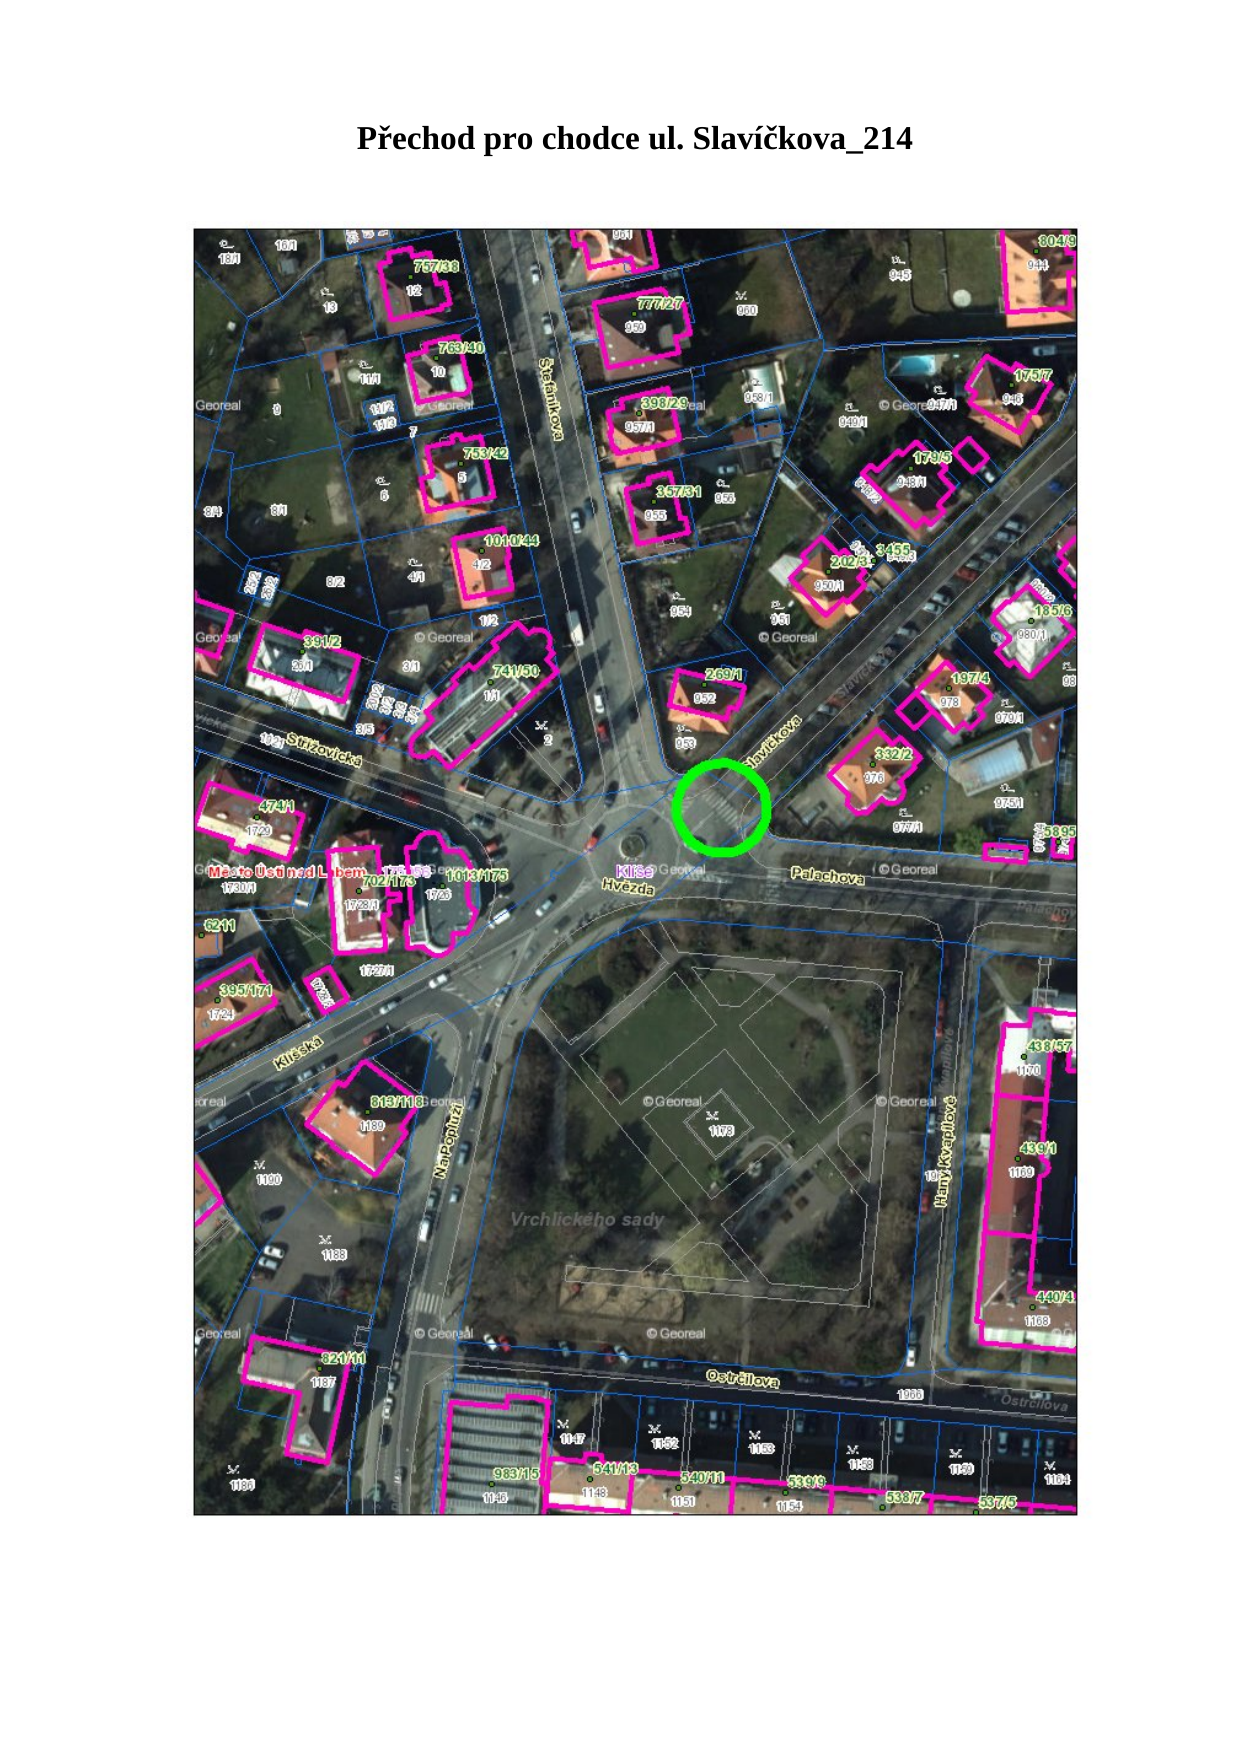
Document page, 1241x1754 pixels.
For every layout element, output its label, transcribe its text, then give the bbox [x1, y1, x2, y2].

text Přechod pro chodce ul. Slavíčkova_214 [148, 118, 1122, 156]
picture [147, 183, 1123, 1561]
